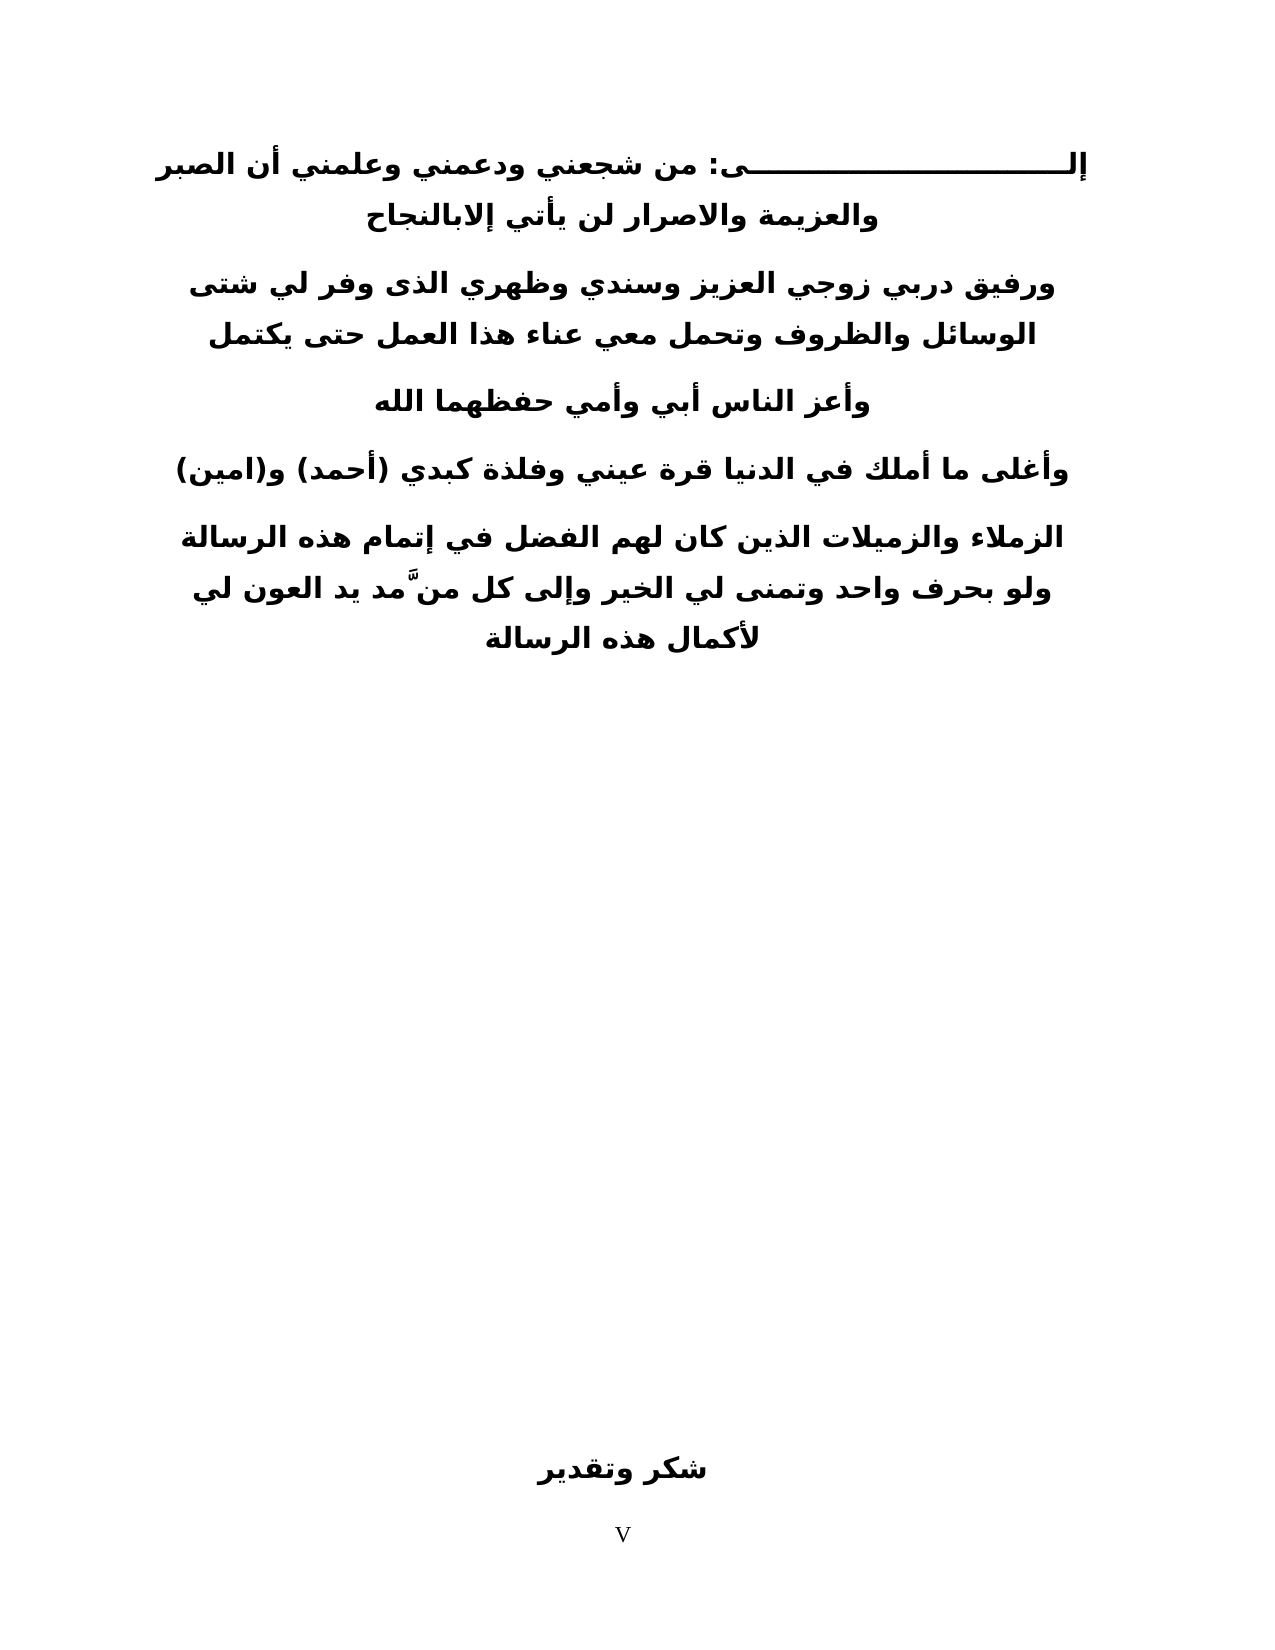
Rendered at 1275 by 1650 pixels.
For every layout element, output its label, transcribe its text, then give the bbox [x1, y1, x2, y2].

text شكر وتقدير [148, 1451, 1098, 1485]
text ورفيق دربي زوجي العزيز وسندي وظهري الذى وفر لي شتى الوسائل والظروف وتحمل معي عناء هذا العمل حتى يكتمل [148, 266, 1098, 351]
text إلــــــــــــــــــــــــــــــــى: من شجعني ودعمني وعلمني أن الصبر والعزيمة والاصرار لن يأتي إلابالنجاح [148, 148, 1098, 233]
text وأغلى ما أملك في الدنيا قرة عيني وفلذة كبدي (أحمد) و(امين) [148, 452, 1098, 486]
text الزملاء والزميلات الذين كان لهم الفضل في إتمام هذه الرسالة ولو بحرف واحد وتمنى لي الخير وإلى كل من َّمد يد العون لي لأكمال هذه الرسالة [148, 520, 1098, 656]
text وأعز الناس أبي وأمي حفظهما الله [148, 385, 1098, 419]
